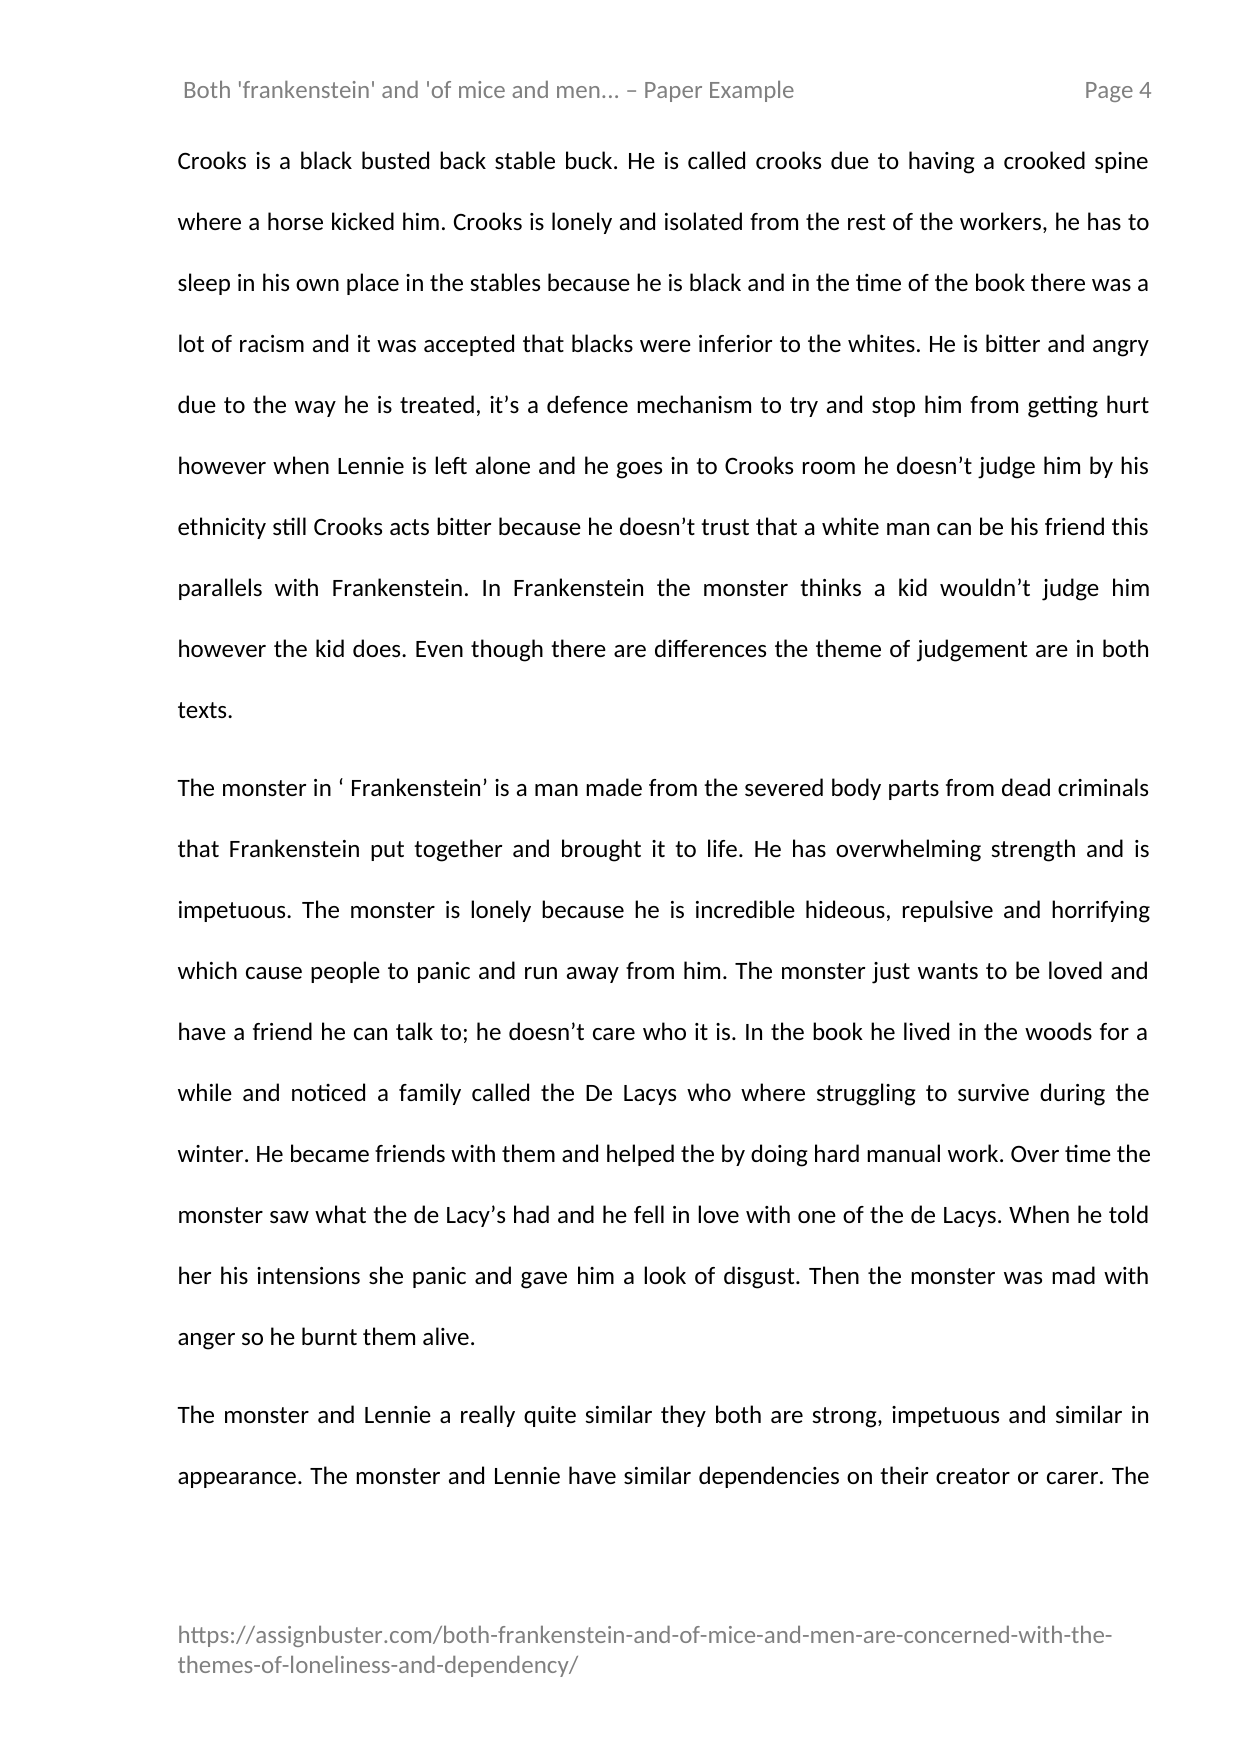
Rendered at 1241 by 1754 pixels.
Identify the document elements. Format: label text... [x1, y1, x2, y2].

text Crooks is a black busted back stable buck. He is called crooks due to having a crooked spine where a horse kicked him. Crooks is lonely and isolated from the rest of the workers, he has to sleep in his own place in the stables because he is black and in the time of the book there was a lot of racism and it was accepted that blacks were inferior to the whites. He is bitter and angry due to the way he is treated, it’s a defence mechanism to try and stop him from getting hurt however when Lennie is left alone and he goes in to Crooks room he doesn’t judge him by his ethnicity still Crooks acts bitter because he doesn’t trust that a white man can be his friend this parallels with Frankenstein. In Frankenstein the monster thinks a kid wouldn’t judge him however the kid does. Even though there are differences the theme of judgement are in both texts. [177, 145, 1152, 725]
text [177, 1399, 1152, 1491]
text The monster in ‘ Frankenstein’ is a man made from the severed body parts from dead criminals that Frankenstein put together and brought it to life. He has overwhelming strength and is impetuous. The monster is lonely because he is incredible hideous, repulsive and horrifying which cause people to panic and run away from him. The monster just wants to be loved and have a friend he can talk to; he doesn’t care who it is. In the book he lived in the woods for a while and noticed a family called the De Lacys who where struggling to survive during the winter. He became friends with them and helped the by doing hard manual work. Over time the monster saw what the de Lacy’s had and he fell in love with one of the de Lacys. When he told her his intensions she panic and gave him a look of disgust. Then the monster was mad with anger so he burnt them alive. [177, 772, 1152, 1352]
